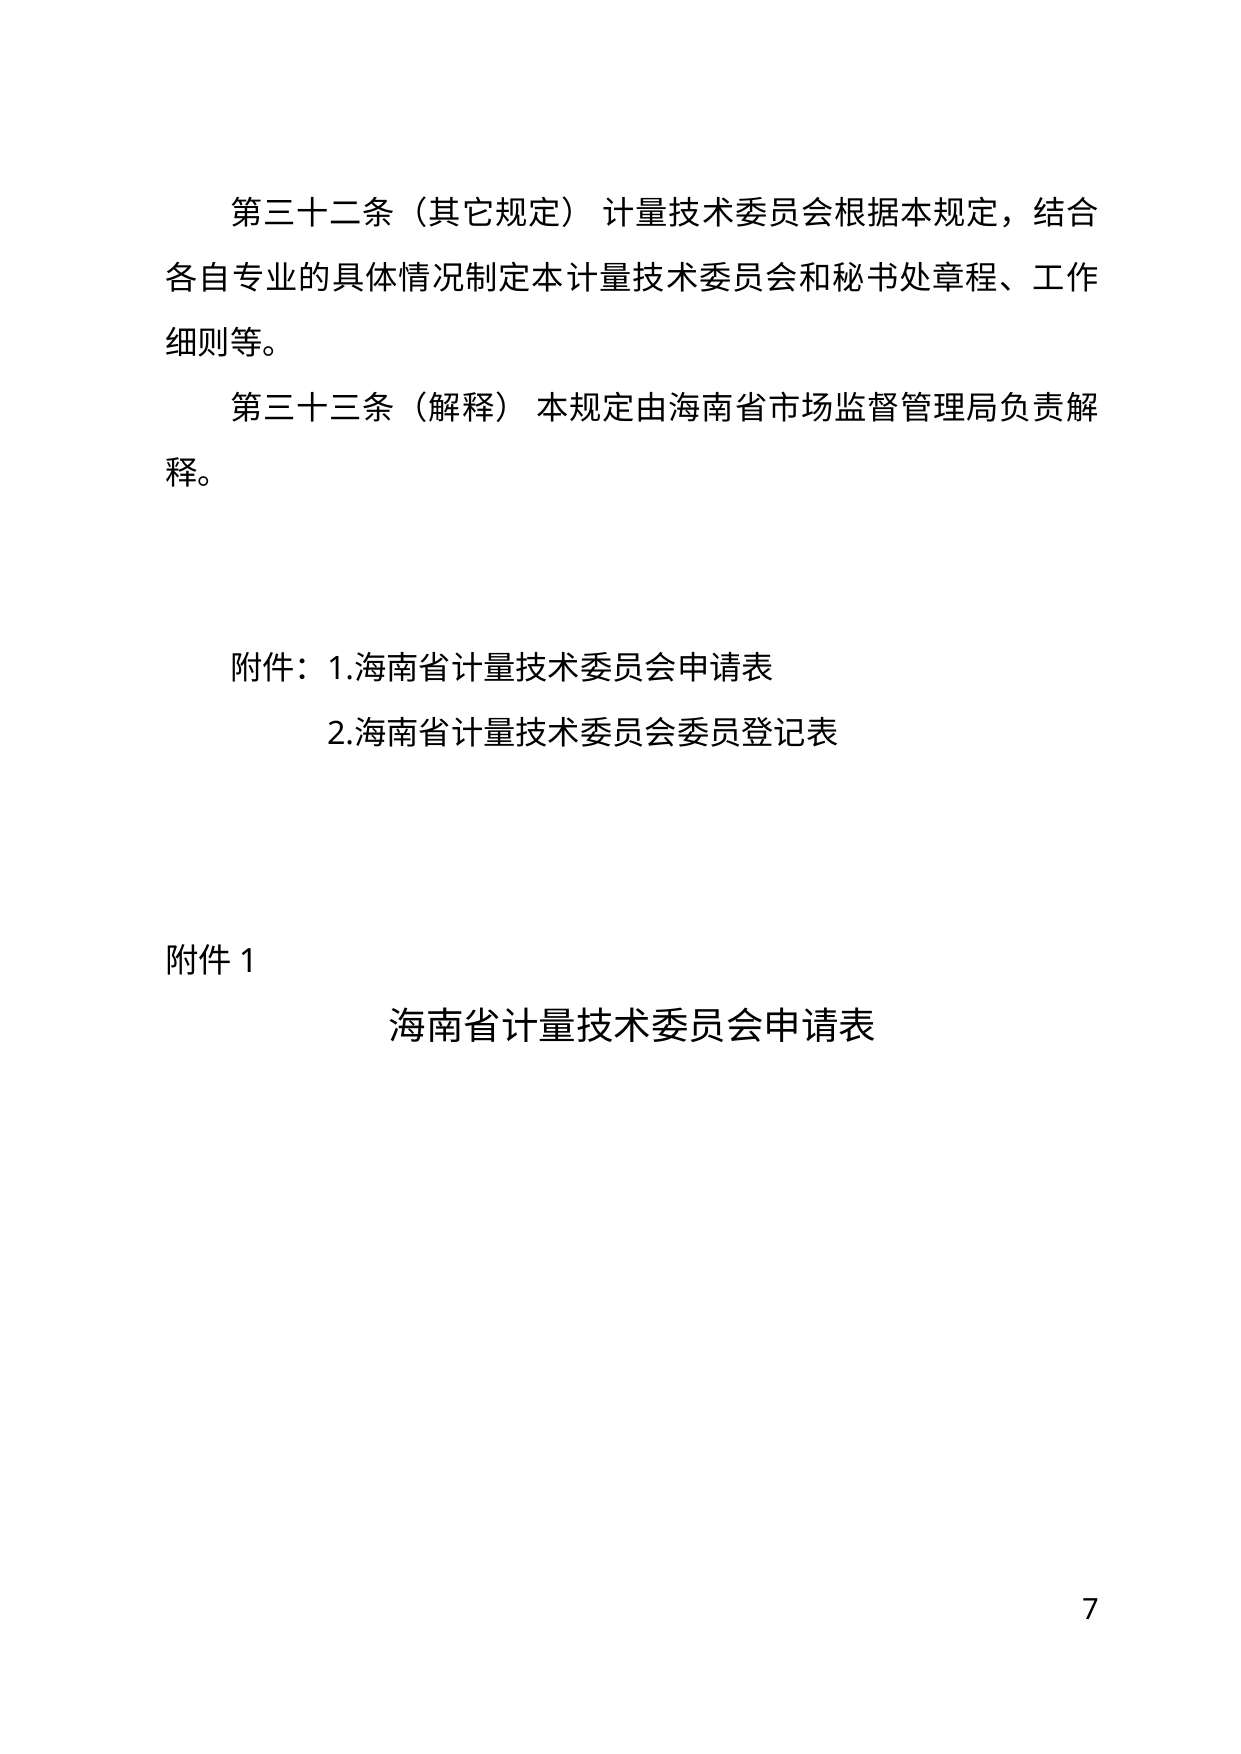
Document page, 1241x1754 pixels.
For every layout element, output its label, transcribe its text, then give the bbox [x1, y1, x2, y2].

text 海南省计量技术委员会申请表 [165, 991, 1098, 1056]
text 附件1 [165, 926, 1098, 991]
text 第三十三条（解释） 本规定由海南省市场监督管理局负责解释。 [165, 373, 1098, 503]
text 附件：1.海南省计量技术委员会申请表 [165, 633, 1098, 698]
text 2.海南省计量技术委员会委员登记表 [165, 698, 1098, 763]
text 第三十二条（其它规定） 计量技术委员会根据本规定，结合各自专业的具体情况制定本计量技术委员会和秘书处章程、工作细则等。 [165, 178, 1098, 373]
